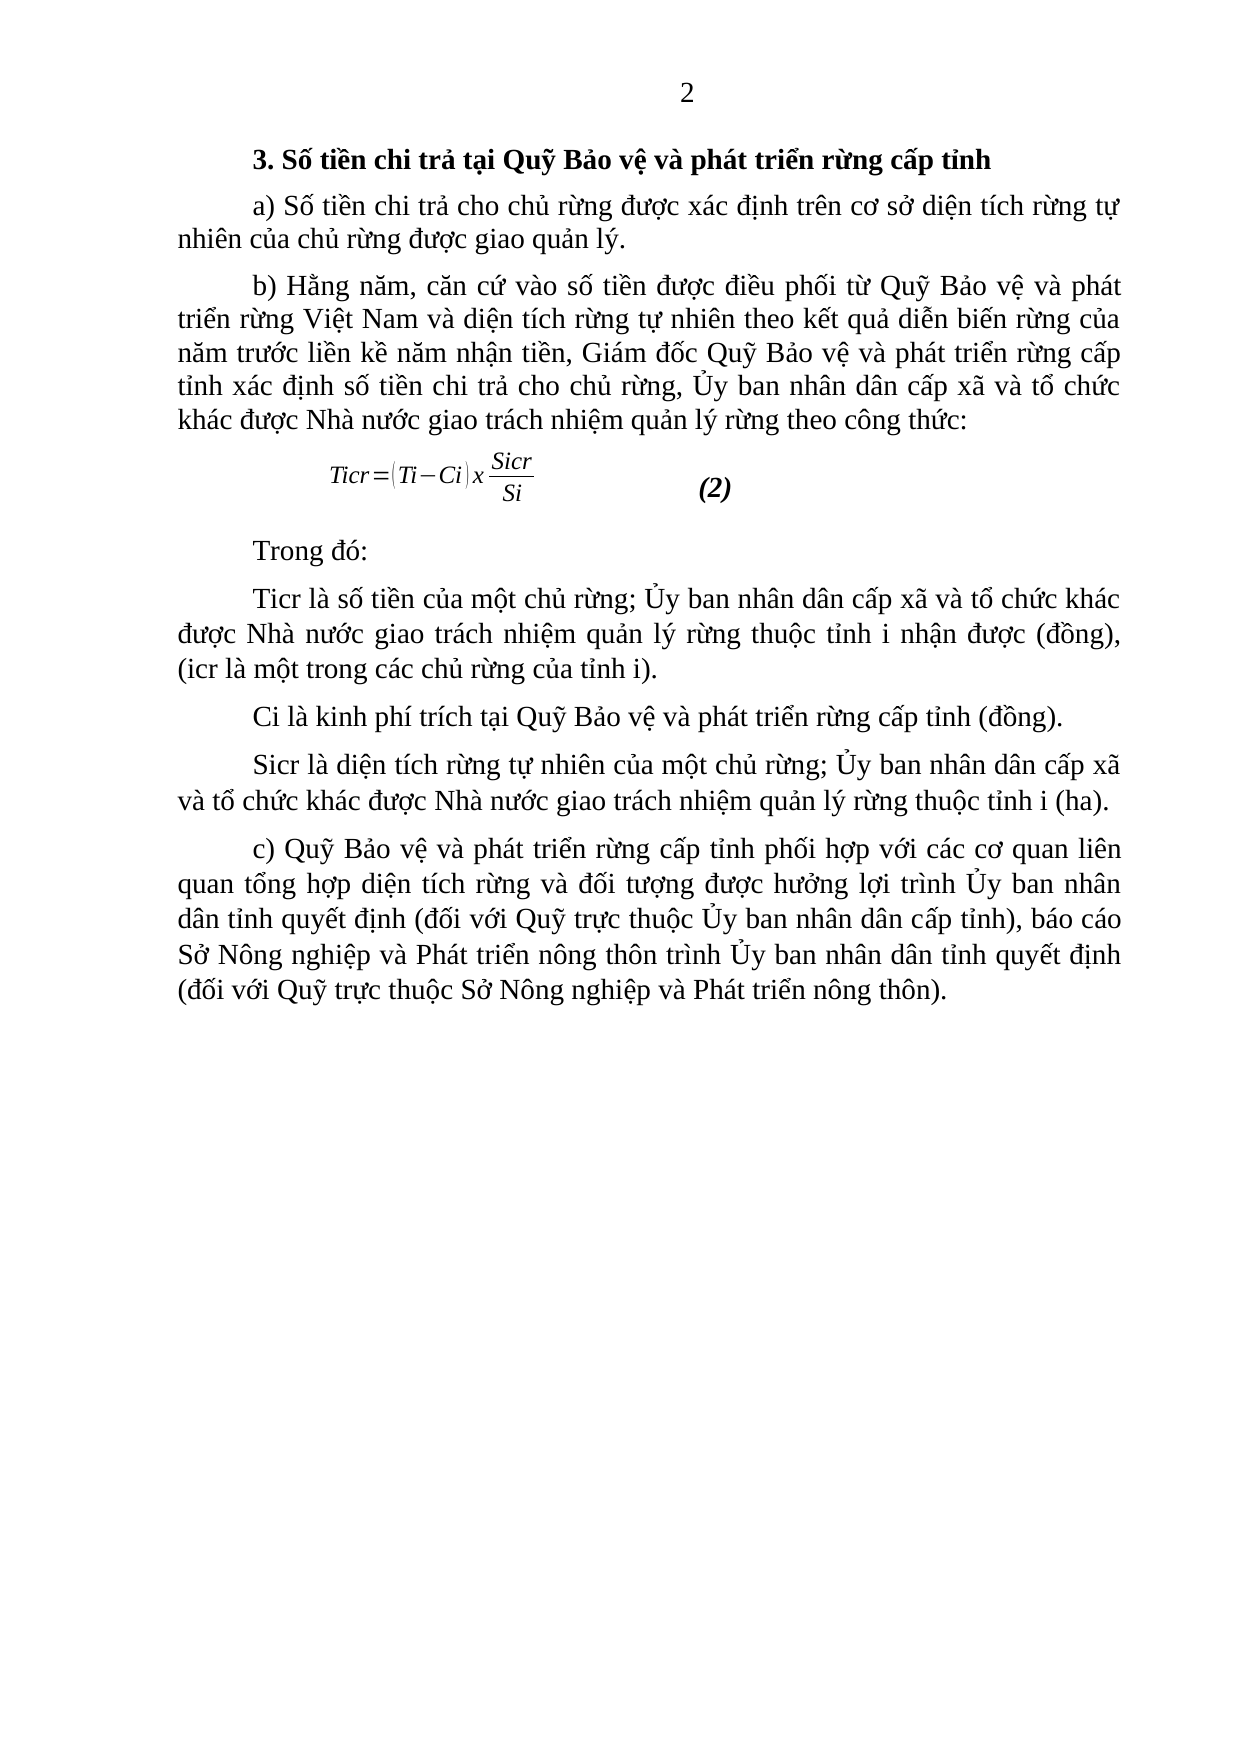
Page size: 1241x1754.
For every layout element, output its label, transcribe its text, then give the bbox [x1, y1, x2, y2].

text c) Quỹ Bảo vệ và phát triển rừng cấp tỉnh phối hợp với các cơ quan liên quan tổng hợp diện tích rừng và đối tượng được hưởng lợi trình Ủy ban nhân dân tỉnh quyết định (đối với Quỹ trực thuộc Ủy ban nhân dân cấp tỉnh), báo cáo Sở Nông nghiệp và Phát triển nông thôn trình Ủy ban nhân dân tỉnh quyết định (đối với Quỹ trực thuộc Sở Nông nghiệp và Phát triển nông thôn). [177, 830, 1122, 1007]
text Ticr là số tiền của một chủ rừng; Ủy ban nhân dân cấp xã và tổ chức khác được Nhà nước giao trách nhiệm quản lý rừng thuộc tỉnh i nhận được (đồng), (icr là một trong các chủ rừng của tỉnh i). [177, 580, 1122, 686]
table_header [189, 448, 676, 519]
text a) Số tiền chi trả cho chủ rừng được xác định trên cơ sở diện tích rừng tự nhiên của chủ rừng được giao quản lý. [177, 188, 1122, 255]
text Sicr là diện tích rừng tự nhiên của một chủ rừng; Ủy ban nhân dân cấp xã và tổ chức khác được Nhà nước giao trách nhiệm quản lý rừng thuộc tỉnh i (ha). [177, 746, 1122, 817]
text Ci là kinh phí trích tại Quỹ Bảo vệ và phát triển rừng cấp tỉnh (đồng). [177, 698, 1122, 734]
text Trong đó: [177, 532, 1122, 567]
table_header [676, 448, 1145, 519]
text b) Hằng năm, căn cứ vào số tiền được điều phối từ Quỹ Bảo vệ và phát triển rừng Việt Nam và diện tích rừng tự nhiên theo kết quả diễn biến rừng của năm trước liền kề năm nhận tiền, Giám đốc Quỹ Bảo vệ và phát triển rừng cấp tỉnh xác định số tiền chi trả cho chủ rừng, Ủy ban nhân dân cấp xã và tổ chức khác được Nhà nước giao trách nhiệm quản lý rừng theo công thức: [177, 268, 1122, 435]
text 3. Số tiền chi trả tại Quỹ Bảo vệ và phát triển rừng cấp tỉnh [252, 142, 1122, 176]
